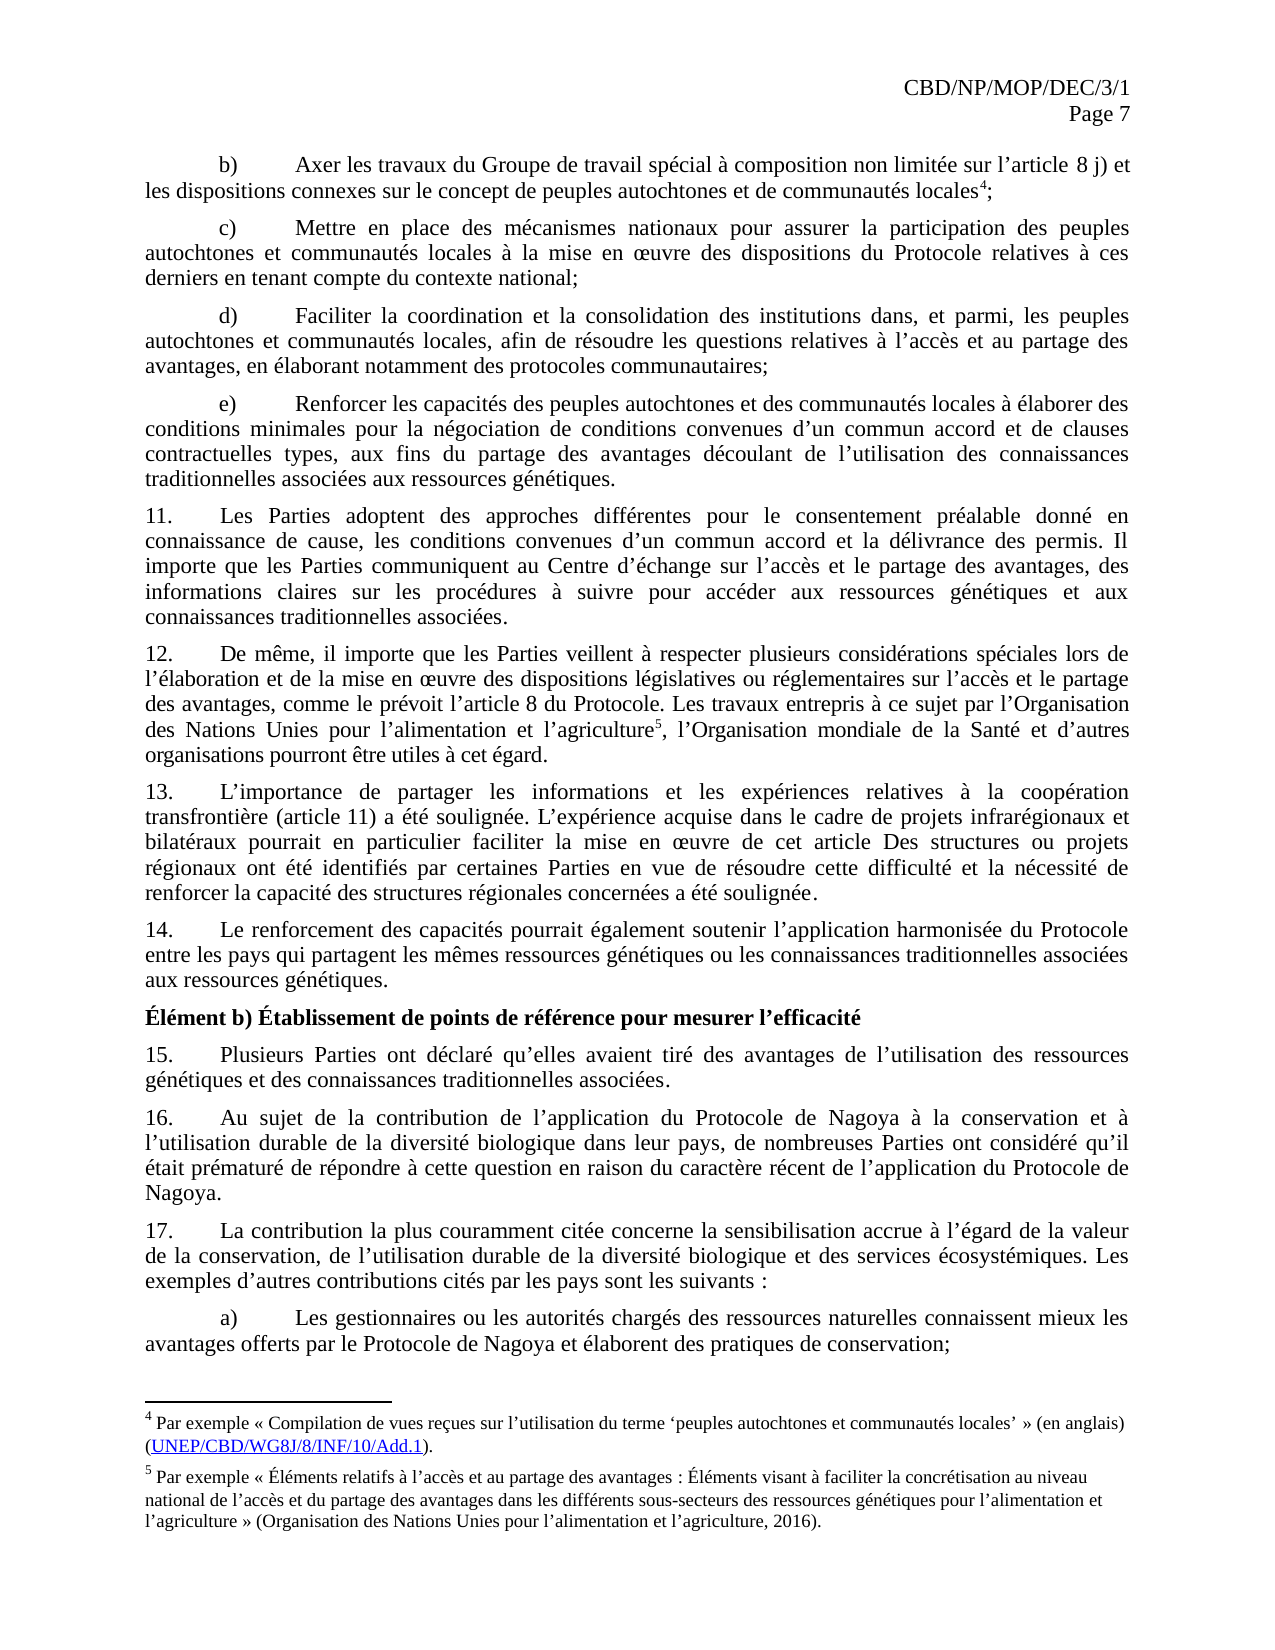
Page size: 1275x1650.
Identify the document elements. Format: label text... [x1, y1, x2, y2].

text 13. L’importance de partager les informations et les expériences relatives à la coopération transfrontière (article 11) a été soulignée. L’expérience acquise dans le cadre de projets infrarégionaux et bilatéraux pourrait en particulier faciliter la mise en œuvre de cet article Des structures ou projets régionaux ont été identifiés par certaines Parties en vue de résoudre cette difficulté et la nécessité de renforcer la capacité des structures régionales concernées a été soulignée. [145, 779, 1130, 905]
text 14. Le renforcement des capacités pourrait également soutenir l’application harmonisée du Protocole entre les pays qui partagent les mêmes ressources génétiques ou les connaissances traditionnelles associées aux ressources génétiques. [145, 917, 1130, 993]
text b) Axer les travaux du Groupe de travail spécial à composition non limitée sur l’article 8 j) et les dispositions connexes sur le concept de peuples autochtones et de communautés locales; [145, 153, 1130, 203]
text 12. De même, il importe que les Parties veillent à respecter plusieurs considérations spéciales lors de l’élaboration et de la mise en œuvre des dispositions législatives ou réglementaires sur l’accès et le partage des avantages, comme le prévoit l’article 8 du Protocole. Les travaux entrepris à ce sujet par l’Organisation des Nations Unies pour l’alimentation et l’agriculture, l’Organisation mondiale de la Santé et d’autres organisations pourront être utiles à cet égard. [145, 642, 1130, 767]
text 17. La contribution la plus couramment citée concerne la sensibilisation accrue à l’égard de la valeur de la conservation, de l’utilisation durable de la diversité biologique et des services écosystémiques. Les exemples d’autres contributions cités par les pays sont les suivants : [145, 1218, 1130, 1293]
text d) Faciliter la coordination et la consolidation des institutions dans, et parmi, les peuples autochtones et communautés locales, afin de résoudre les questions relatives à l’accès et au partage des avantages, en élaborant notamment des protocoles communautaires; [145, 303, 1130, 378]
text 15. Plusieurs Parties ont déclaré qu’elles avaient tiré des avantages de l’utilisation des ressources génétiques et des connaissances traditionnelles associées. [145, 1043, 1130, 1093]
text a) Les gestionnaires ou les autorités chargés des ressources naturelles connaissent mieux les avantages offerts par le Protocole de Nagoya et élaborent des pratiques de conservation; [145, 1306, 1130, 1356]
text 16. Au sujet de la contribution de l’application du Protocole de Nagoya à la conservation et à l’utilisation durable de la diversité biologique dans leur pays, de nombreuses Parties ont considéré qu’il était prématuré de répondre à cette question en raison du caractère récent de l’application du Protocole de Nagoya. [145, 1105, 1130, 1206]
text 11. Les Parties adoptent des approches différentes pour le consentement préalable donné en connaissance de cause, les conditions convenues d’un commun accord et la délivrance des permis. Il importe que les Parties communiquent au Centre d’échange sur l’accès et le partage des avantages, des informations claires sur les procédures à suivre pour accéder aux ressources génétiques et aux connaissances traditionnelles associées. [145, 504, 1130, 629]
text c) Mettre en place des mécanismes nationaux pour assurer la participation des peuples autochtones et communautés locales à la mise en œuvre des dispositions du Protocole relatives à ces derniers en tenant compte du contexte national; [145, 216, 1130, 291]
text Élément b) Établissement de points de référence pour mesurer l’efficacité [145, 1005, 1130, 1030]
text e) Renforcer les capacités des peuples autochtones et des communautés locales à élaborer des conditions minimales pour la négociation de conditions convenues d’un commun accord et de clauses contractuelles types, aux fins du partage des avantages découlant de l’utilisation des connaissances traditionnelles associées aux ressources génétiques. [145, 391, 1130, 491]
